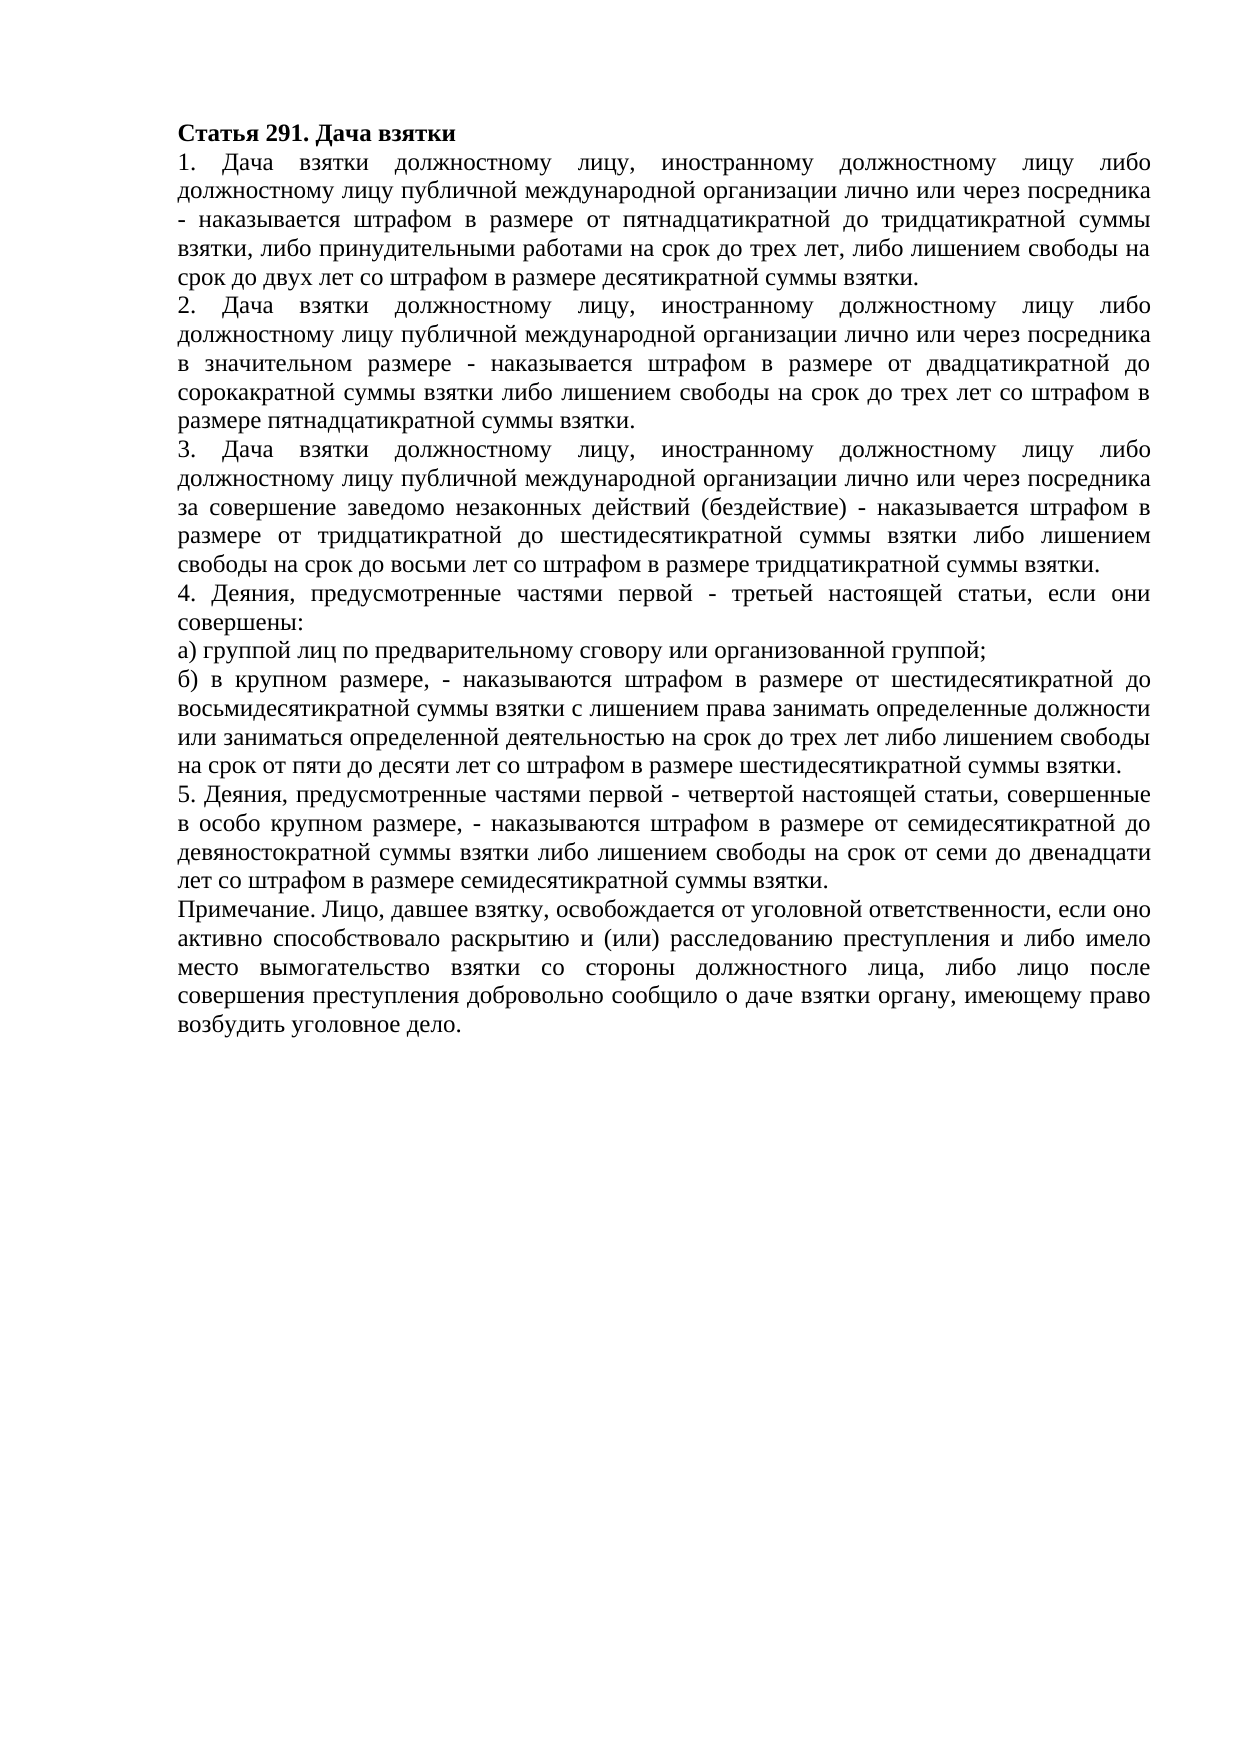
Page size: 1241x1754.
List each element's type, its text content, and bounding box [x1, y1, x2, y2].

text Статья 291. Дача взятки [177, 118, 1152, 147]
text 1. Дача взятки должностному лицу, иностранному должностному лицу либо должностному лицу публичной международной организации лично или через посредника - наказывается штрафом в размере от пятнадцатикратной до тридцатикратной суммы взятки, либо принудительными работами на срок до трех лет, либо лишением свободы на срок до двух лет со штрафом в размере десятикратной суммы взятки. [177, 147, 1152, 291]
text 3. Дача взятки должностному лицу, иностранному должностному лицу либо должностному лицу публичной международной организации лично или через посредника за совершение заведомо незаконных действий (бездействие) - наказывается штрафом в размере от тридцатикратной до шестидесятикратной суммы взятки либо лишением свободы на срок до восьми лет со штрафом в размере тридцатикратной суммы взятки. [177, 434, 1152, 578]
text а) группой лиц по предварительному сговору или организованной группой; [177, 636, 1152, 664]
text 5. Деяния, предусмотренные частями первой - четвертой настоящей статьи, совершенные в особо крупном размере, - наказываются штрафом в размере от семидесятикратной до девяностократной суммы взятки либо лишением свободы на срок от семи до двенадцати лет со штрафом в размере семидесятикратной суммы взятки. [177, 779, 1152, 894]
text Примечание. Лицо, давшее взятку, освобождается от уголовной ответственности, если оно активно способствовало раскрытию и (или) расследованию преступления и либо имело место вымогательство взятки со стороны должностного лица, либо лицо после совершения преступления добровольно сообщило о даче взятки органу, имеющему право возбудить уголовное дело. [177, 894, 1152, 1038]
text 4. Деяния, предусмотренные частями первой - третьей настоящей статьи, если они совершены: [177, 578, 1152, 636]
text б) в крупном размере, - наказываются штрафом в размере от шестидесятикратной до восьмидесятикратной суммы взятки с лишением права занимать определенные должности или заниматься определенной деятельностью на срок до трех лет либо лишением свободы на срок от пяти до десяти лет со штрафом в размере шестидесятикратной суммы взятки. [177, 664, 1152, 779]
text 2. Дача взятки должностному лицу, иностранному должностному лицу либо должностному лицу публичной международной организации лично или через посредника в значительном размере - наказывается штрафом в размере от двадцатикратной до сорокакратной суммы взятки либо лишением свободы на срок до трех лет со штрафом в размере пятнадцатикратной суммы взятки. [177, 291, 1152, 434]
